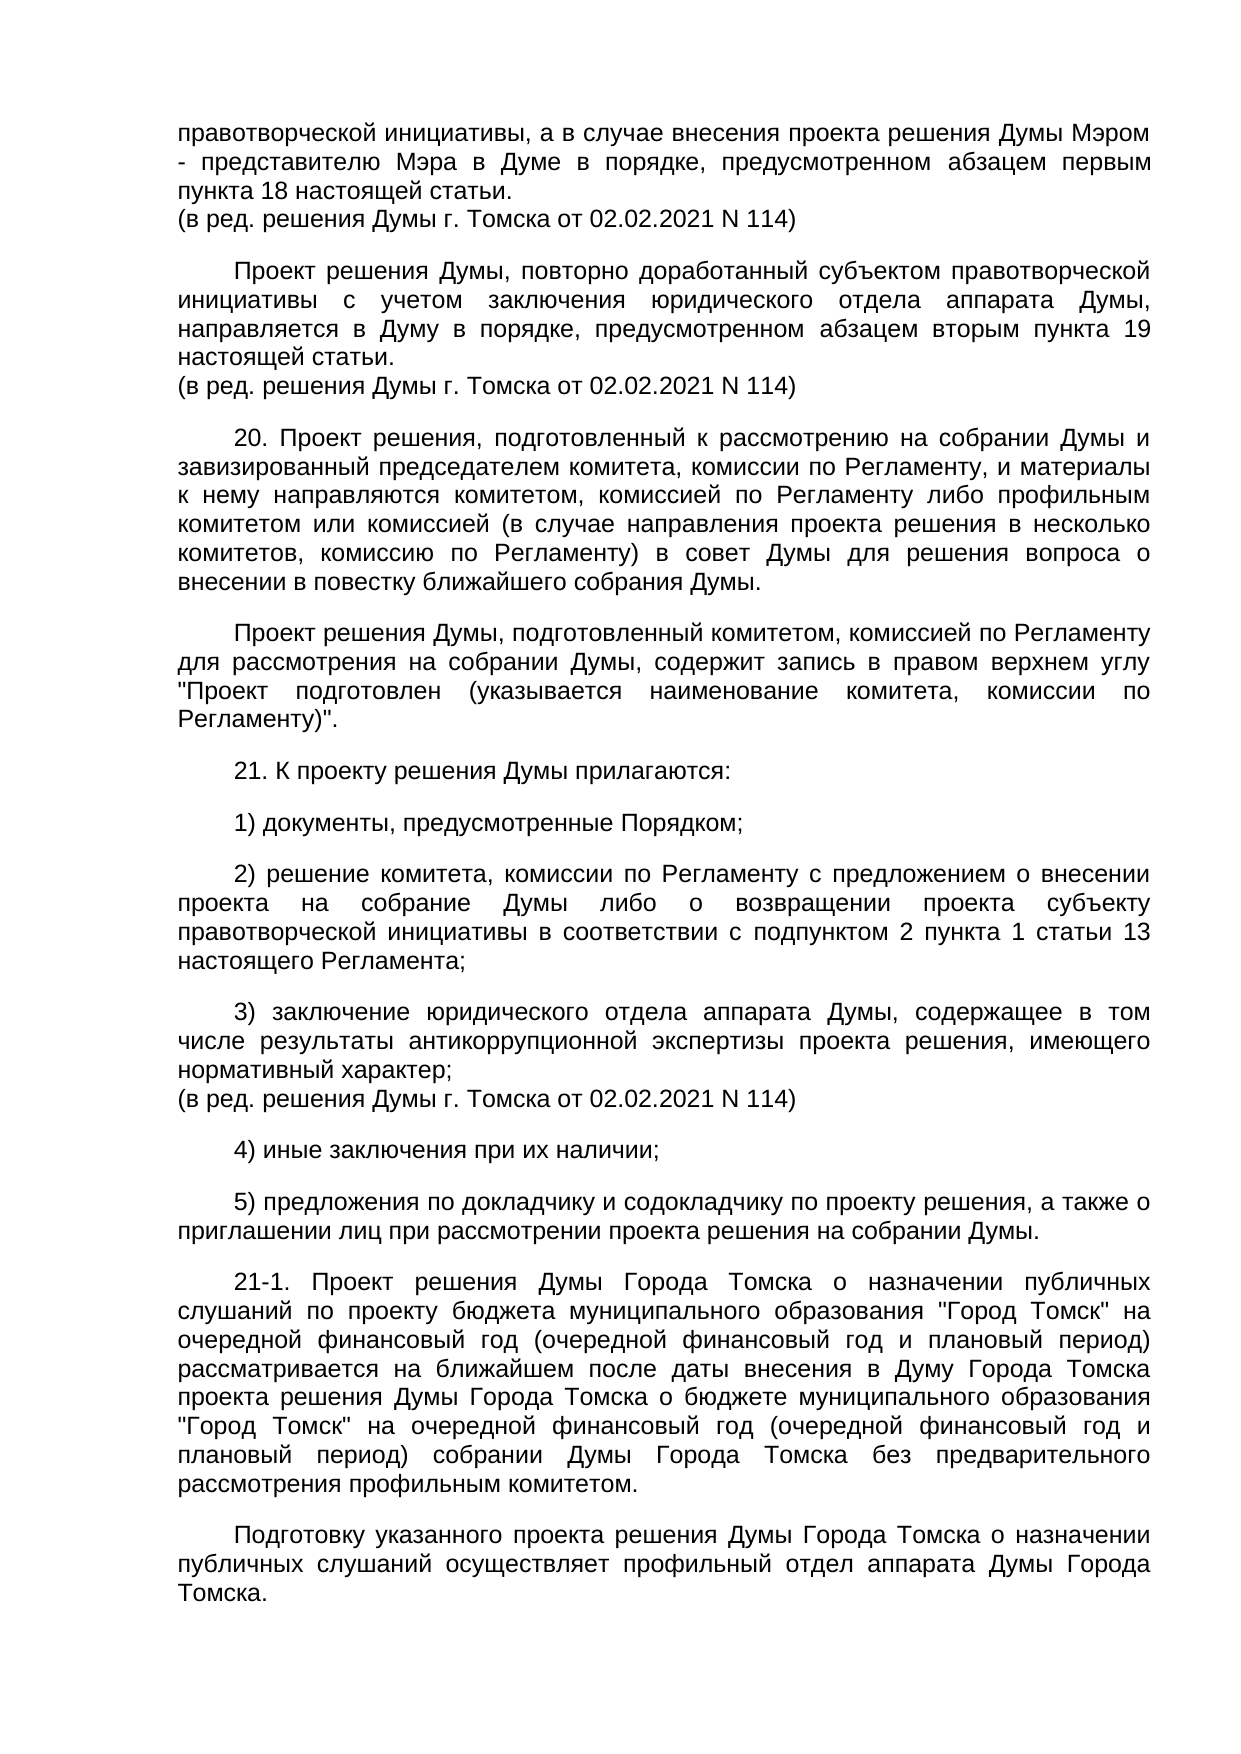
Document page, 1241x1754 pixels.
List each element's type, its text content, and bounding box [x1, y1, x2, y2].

text 3) заключение юридического отдела аппарата Думы, содержащее в том числе результаты антикоррупционной экспертизы проекта решения, имеющего нормативный характер; [177, 997, 1152, 1083]
text Проект решения Думы, повторно доработанный субъектом правотворческой инициативы с учетом заключения юридического отдела аппарата Думы, направляется в Думу в порядке, предусмотренном абзацем вторым пункта 19 настоящей статьи. [177, 256, 1152, 371]
text 21-1. Проект решения Думы Города Томска о назначении публичных слушаний по проекту бюджета муниципального образования "Город Томск" на очередной финансовый год (очередной финансовый год и плановый период) рассматривается на ближайшем после даты внесения в Думу Города Томска проекта решения Думы Города Томска о бюджете муниципального образования "Город Томск" на очередной финансовый год (очередной финансовый год и плановый период) собрании Думы Города Томска без предварительного рассмотрения профильным комитетом. [177, 1267, 1152, 1497]
text Проект решения Думы, подготовленный комитетом, комиссией по Регламенту для рассмотрения на собрании Думы, содержит запись в правом верхнем углу "Проект подготовлен (указывается наименование комитета, комиссии по Регламенту)". [177, 618, 1152, 733]
text 21. К проекту решения Думы прилагаются: [177, 756, 1152, 785]
text (в ред. решения Думы г. Томска от 02.02.2021 N 114) [177, 371, 1152, 400]
text (в ред. решения Думы г. Томска от 02.02.2021 N 114) [177, 204, 1152, 233]
text Подготовку указанного проекта решения Думы Города Томска о назначении публичных слушаний осуществляет профильный отдел аппарата Думы Города Томска. [177, 1520, 1152, 1606]
text 4) иные заключения при их наличии; [177, 1135, 1152, 1164]
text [177, 118, 1152, 204]
text 20. Проект решения, подготовленный к рассмотрению на собрании Думы и завизированный председателем комитета, комиссии по Регламенту, и материалы к нему направляются комитетом, комиссией по Регламенту либо профильным комитетом или комиссией (в случае направления проекта решения в несколько комитетов, комиссию по Регламенту) в совет Думы для решения вопроса о внесении в повестку ближайшего собрания Думы. [177, 423, 1152, 595]
text 2) решение комитета, комиссии по Регламенту с предложением о внесении проекта на собрание Думы либо о возвращении проекта субъекту правотворческой инициативы в соответствии с подпунктом 2 пункта 1 статьи 13 настоящего Регламента; [177, 859, 1152, 974]
text (в ред. решения Думы г. Томска от 02.02.2021 N 114) [177, 1083, 1152, 1112]
text 5) предложения по докладчику и содокладчику по проекту решения, а также о приглашении лиц при рассмотрении проекта решения на собрании Думы. [177, 1187, 1152, 1244]
text 1) документы, предусмотренные Порядком; [177, 808, 1152, 836]
